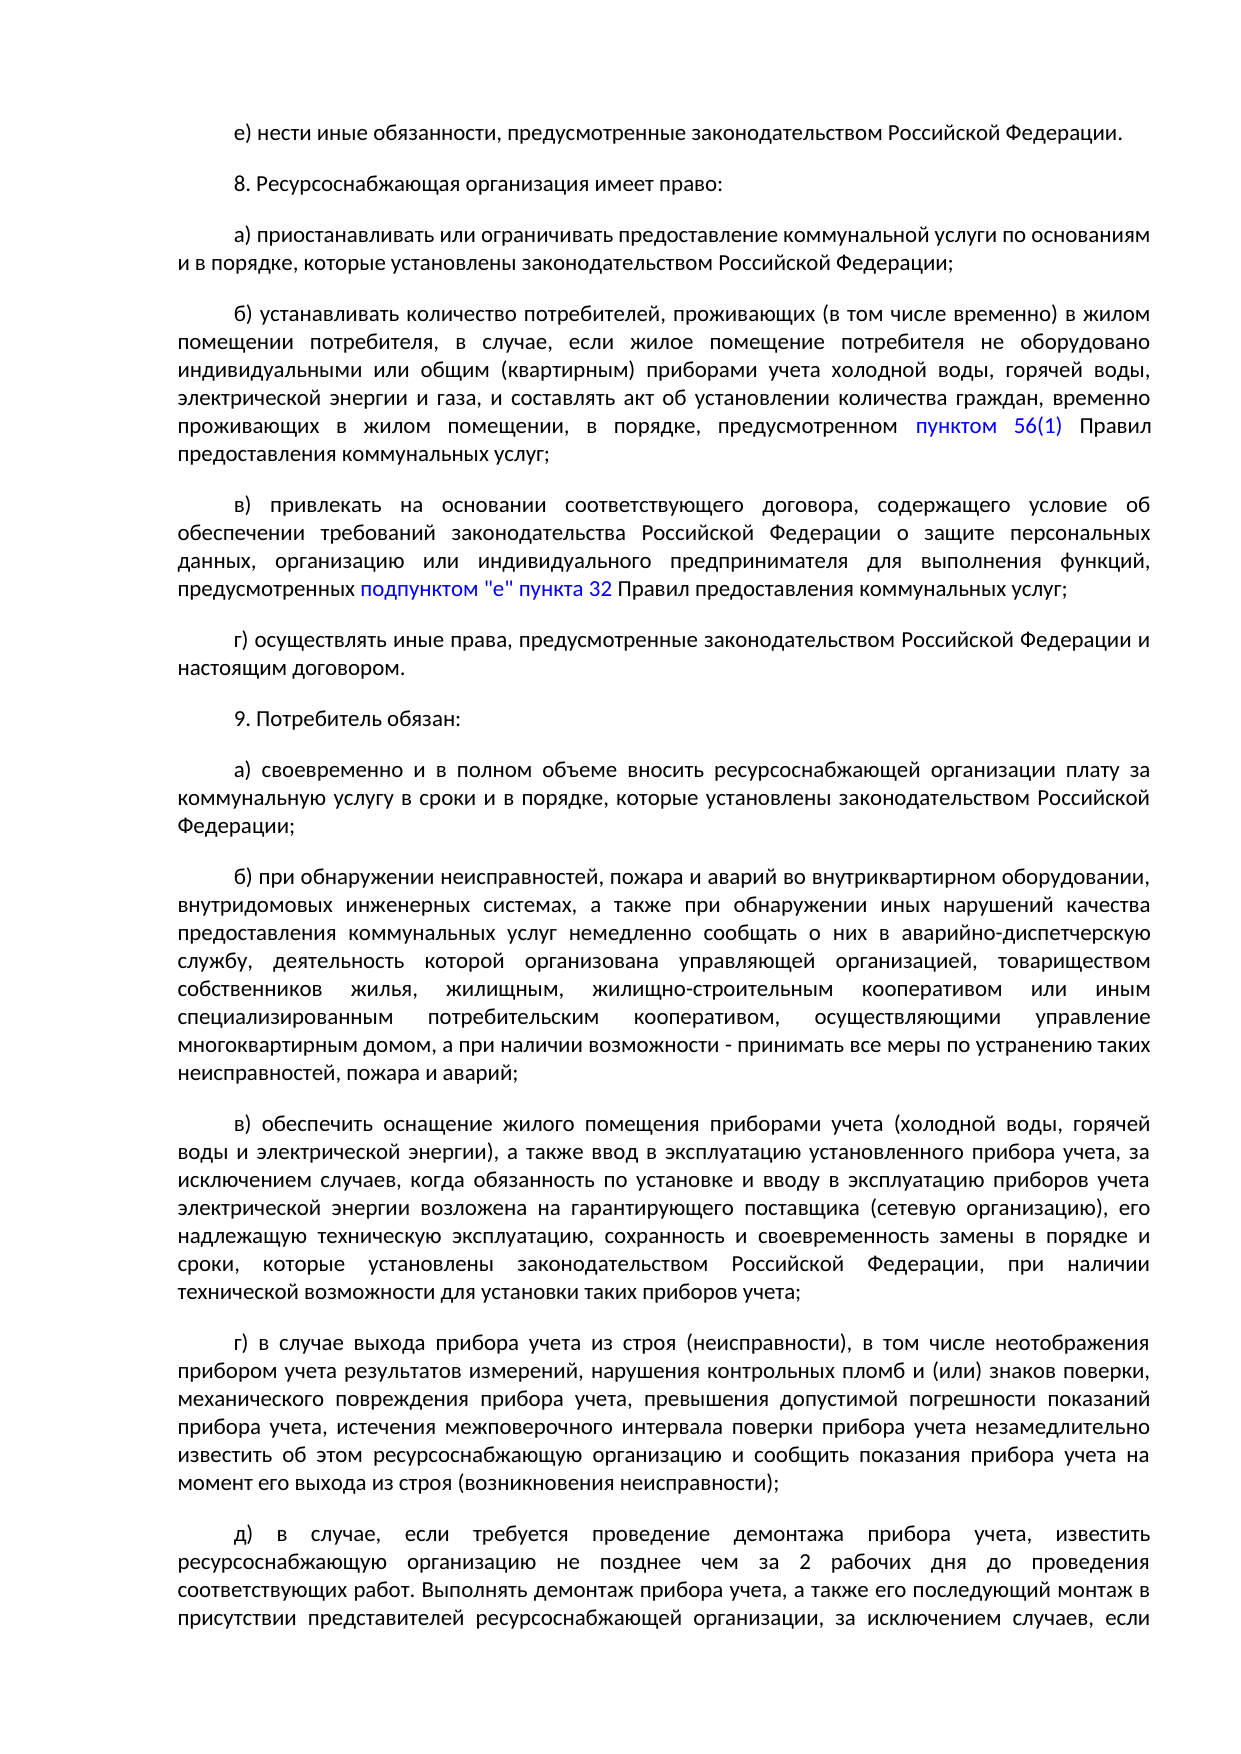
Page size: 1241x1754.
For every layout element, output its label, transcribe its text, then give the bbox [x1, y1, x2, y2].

text е) нести иные обязанности, предусмотренные законодательством Российской Федерации. [177, 118, 1152, 146]
text а) приостанавливать или ограничивать предоставление коммунальной услуги по основаниям и в порядке, которые установлены законодательством Российской Федерации; [177, 220, 1152, 276]
text в) привлекать на основании соответствующего договора, содержащего условие об обеспечении требований законодательства Российской Федерации о защите персональных данных, организацию или индивидуального предпринимателя для выполнения функций, предусмотренных подпунктом "е" пункта 32 Правил предоставления коммунальных услуг; [177, 490, 1152, 602]
text б) при обнаружении неисправностей, пожара и аварий во внутриквартирном оборудовании, внутридомовых инженерных системах, а также при обнаружении иных нарушений качества предоставления коммунальных услуг немедленно сообщать о них в аварийно-диспетчерскую службу, деятельность которой организована управляющей организацией, товариществом собственников жилья, жилищным, жилищно-строительным кооперативом или иным специализированным потребительским кооперативом, осуществляющими управление многоквартирным домом, а при наличии возможности - принимать все меры по устранению таких неисправностей, пожара и аварий; [177, 862, 1152, 1086]
text г) в случае выхода прибора учета из строя (неисправности), в том числе неотображения прибором учета результатов измерений, нарушения контрольных пломб и (или) знаков поверки, механического повреждения прибора учета, превышения допустимой погрешности показаний прибора учета, истечения межповерочного интервала поверки прибора учета незамедлительно известить об этом ресурсоснабжающую организацию и сообщить показания прибора учета на момент его выхода из строя (возникновения неисправности); [177, 1328, 1152, 1496]
text г) осуществлять иные права, предусмотренные законодательством Российской Федерации и настоящим договором. [177, 625, 1152, 681]
text в) обеспечить оснащение жилого помещения приборами учета (холодной воды, горячей воды и электрической энергии), а также ввод в эксплуатацию установленного прибора учета, за исключением случаев, когда обязанность по установке и вводу в эксплуатацию приборов учета электрической энергии возложена на гарантирующего поставщика (сетевую организацию), его надлежащую техническую эксплуатацию, сохранность и своевременность замены в порядке и сроки, которые установлены законодательством Российской Федерации, при наличии технической возможности для установки таких приборов учета; [177, 1109, 1152, 1305]
text 9. Потребитель обязан: [177, 704, 1152, 732]
text б) устанавливать количество потребителей, проживающих (в том числе временно) в жилом помещении потребителя, в случае, если жилое помещение потребителя не оборудовано индивидуальными или общим (квартирным) приборами учета холодной воды, горячей воды, электрической энергии и газа, и составлять акт об установлении количества граждан, временно проживающих в жилом помещении, в порядке, предусмотренном пунктом 56(1) Правил предоставления коммунальных услуг; [177, 299, 1152, 467]
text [177, 1519, 1152, 1631]
text 8. Ресурсоснабжающая организация имеет право: [177, 169, 1152, 197]
text а) своевременно и в полном объеме вносить ресурсоснабжающей организации плату за коммунальную услугу в сроки и в порядке, которые установлены законодательством Российской Федерации; [177, 755, 1152, 839]
